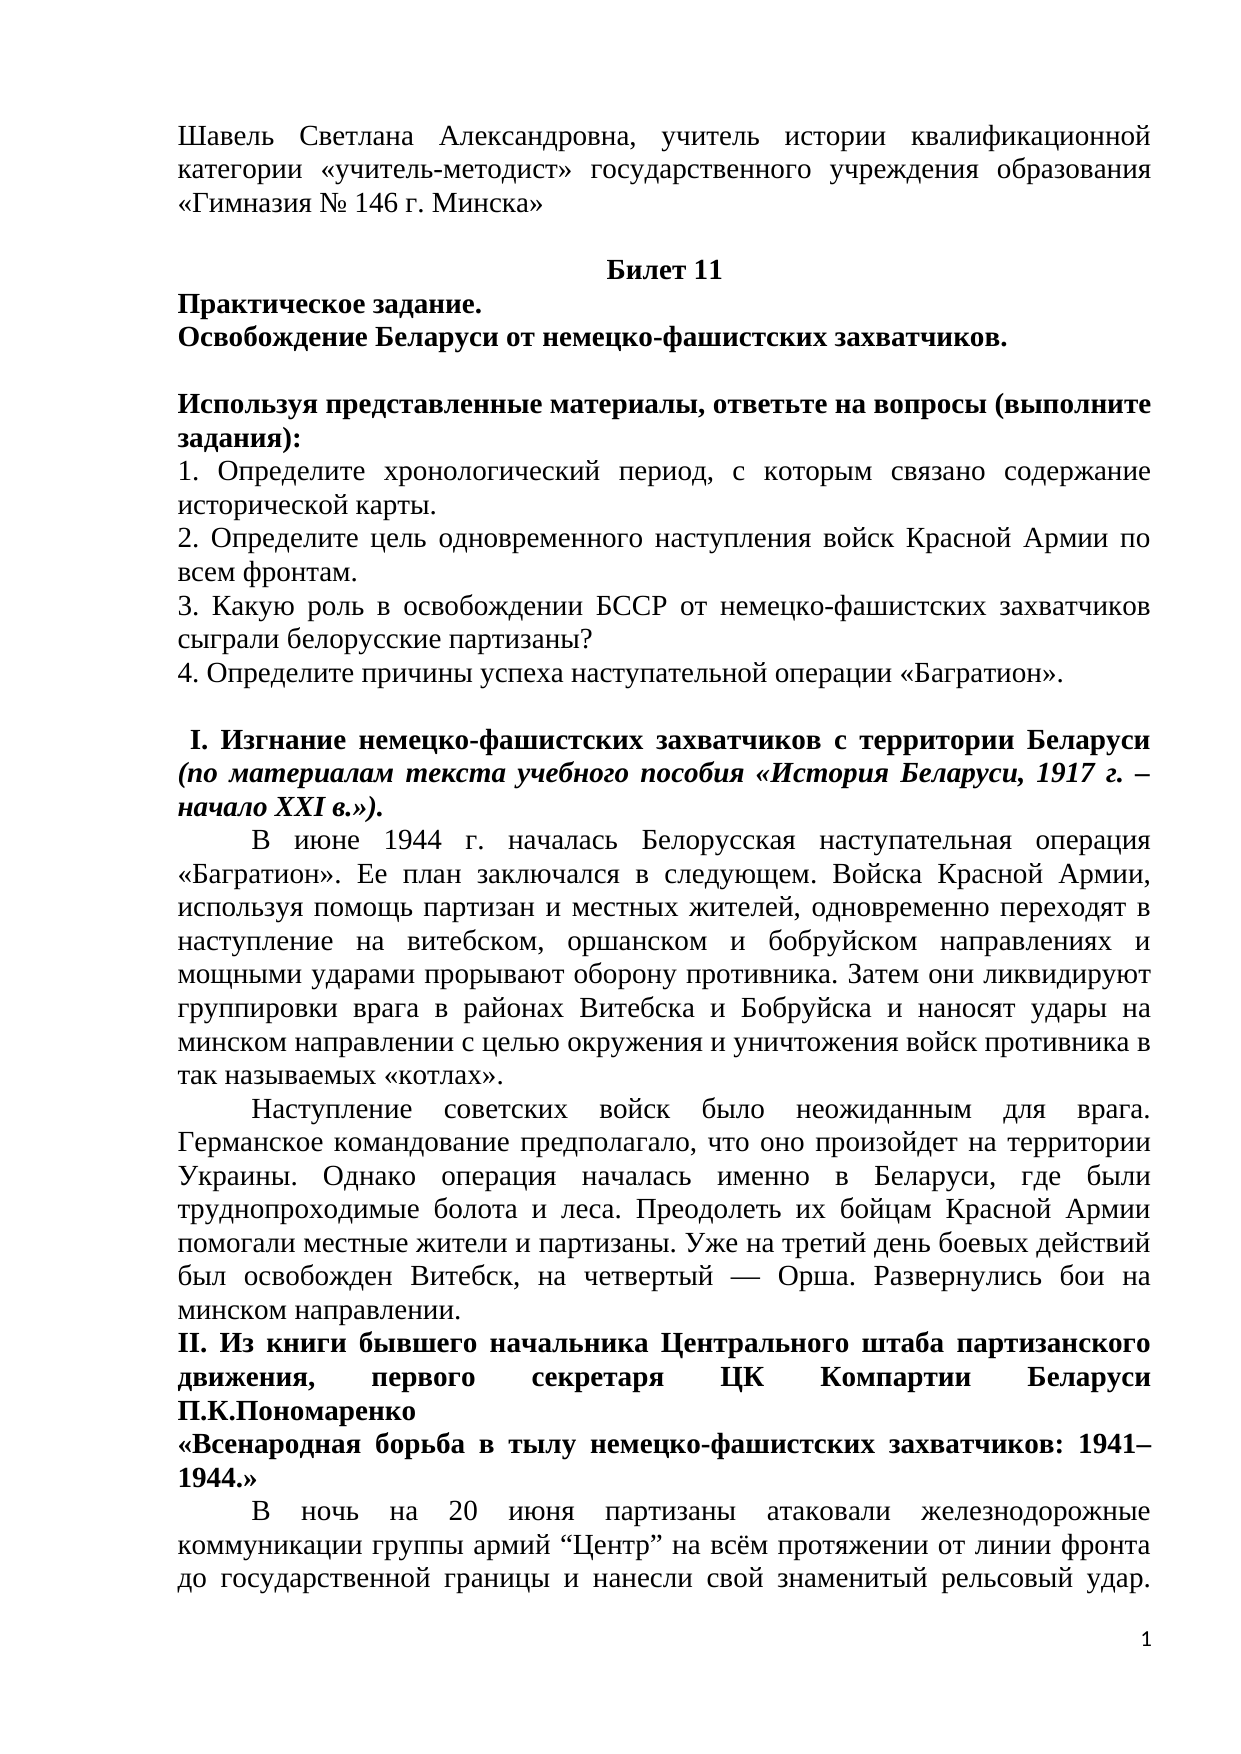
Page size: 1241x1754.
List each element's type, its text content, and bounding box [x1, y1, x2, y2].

text II. Из книги бывшего начальника Центрального штаба партизанского движения, первого секретаря ЦК Компартии Беларуси П.К.Пономаренко [177, 1326, 1152, 1426]
text Наступление советских войск было неожиданным для врага. Германское командование предполагало, что оно произойдет на территории Украины. Однако операция началась именно в Беларуси, где были труднопроходимые болота и леса. Преодолеть их бойцам Красной Армии помогали местные жители и партизаны. Уже на третий день боевых действий был освобожден Витебск, на четвертый — Орша. Развернулись бои на минском направлении. [177, 1091, 1152, 1326]
text Используя представленные материалы, ответьте на вопросы (выполните задания): [177, 386, 1152, 453]
text 3. Какую роль в освобождении БССР от немецко-фашистских захватчиков сыграли белорусские партизаны? [177, 588, 1152, 655]
text Практическое задание. [177, 286, 1152, 319]
text 4. Определите причины успеха наступательной операции «Багратион». [177, 655, 1152, 688]
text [177, 1493, 1152, 1594]
text Освобождение Беларуси от немецко-фашистских захватчиков. [177, 319, 1152, 353]
text В июне 1944 г. началась Белорусская наступательная операция «Багратион». Ее план заключался в следующем. Войска Красной Армии, используя помощь партизан и местных жителей, одновременно переходят в наступление на витебском, оршанском и бобруйском направлениях и мощными ударами прорывают оборону противника. Затем они ликвидируют группировки врага в районах Витебска и Бобруйска и наносят удары на минском направлении с целью окружения и уничтожения войск противника в так называемых «котлах». [177, 822, 1152, 1091]
text «Всенародная борьба в тылу немецко-фашистских захватчиков: 1941– 1944.» [177, 1426, 1152, 1493]
text I. Изгнание немецко-фашистских захватчиков с территории Беларуси (по материалам текста учебного пособия «История Беларуси, 1917 г. – начало XXI в.»). [177, 722, 1152, 822]
text 1. Определите хронологический период, с которым связано содержание исторической карты. [177, 453, 1152, 521]
text 2. Определите цель одновременного наступления войск Красной Армии по всем фронтам. [177, 521, 1152, 588]
text Шавель Светлана Александровна, учитель истории квалификационной категории «учитель-методист» государственного учреждения образования «Гимназия № 146 г. Минска» [177, 118, 1152, 219]
text Билет 11 [177, 252, 1152, 286]
